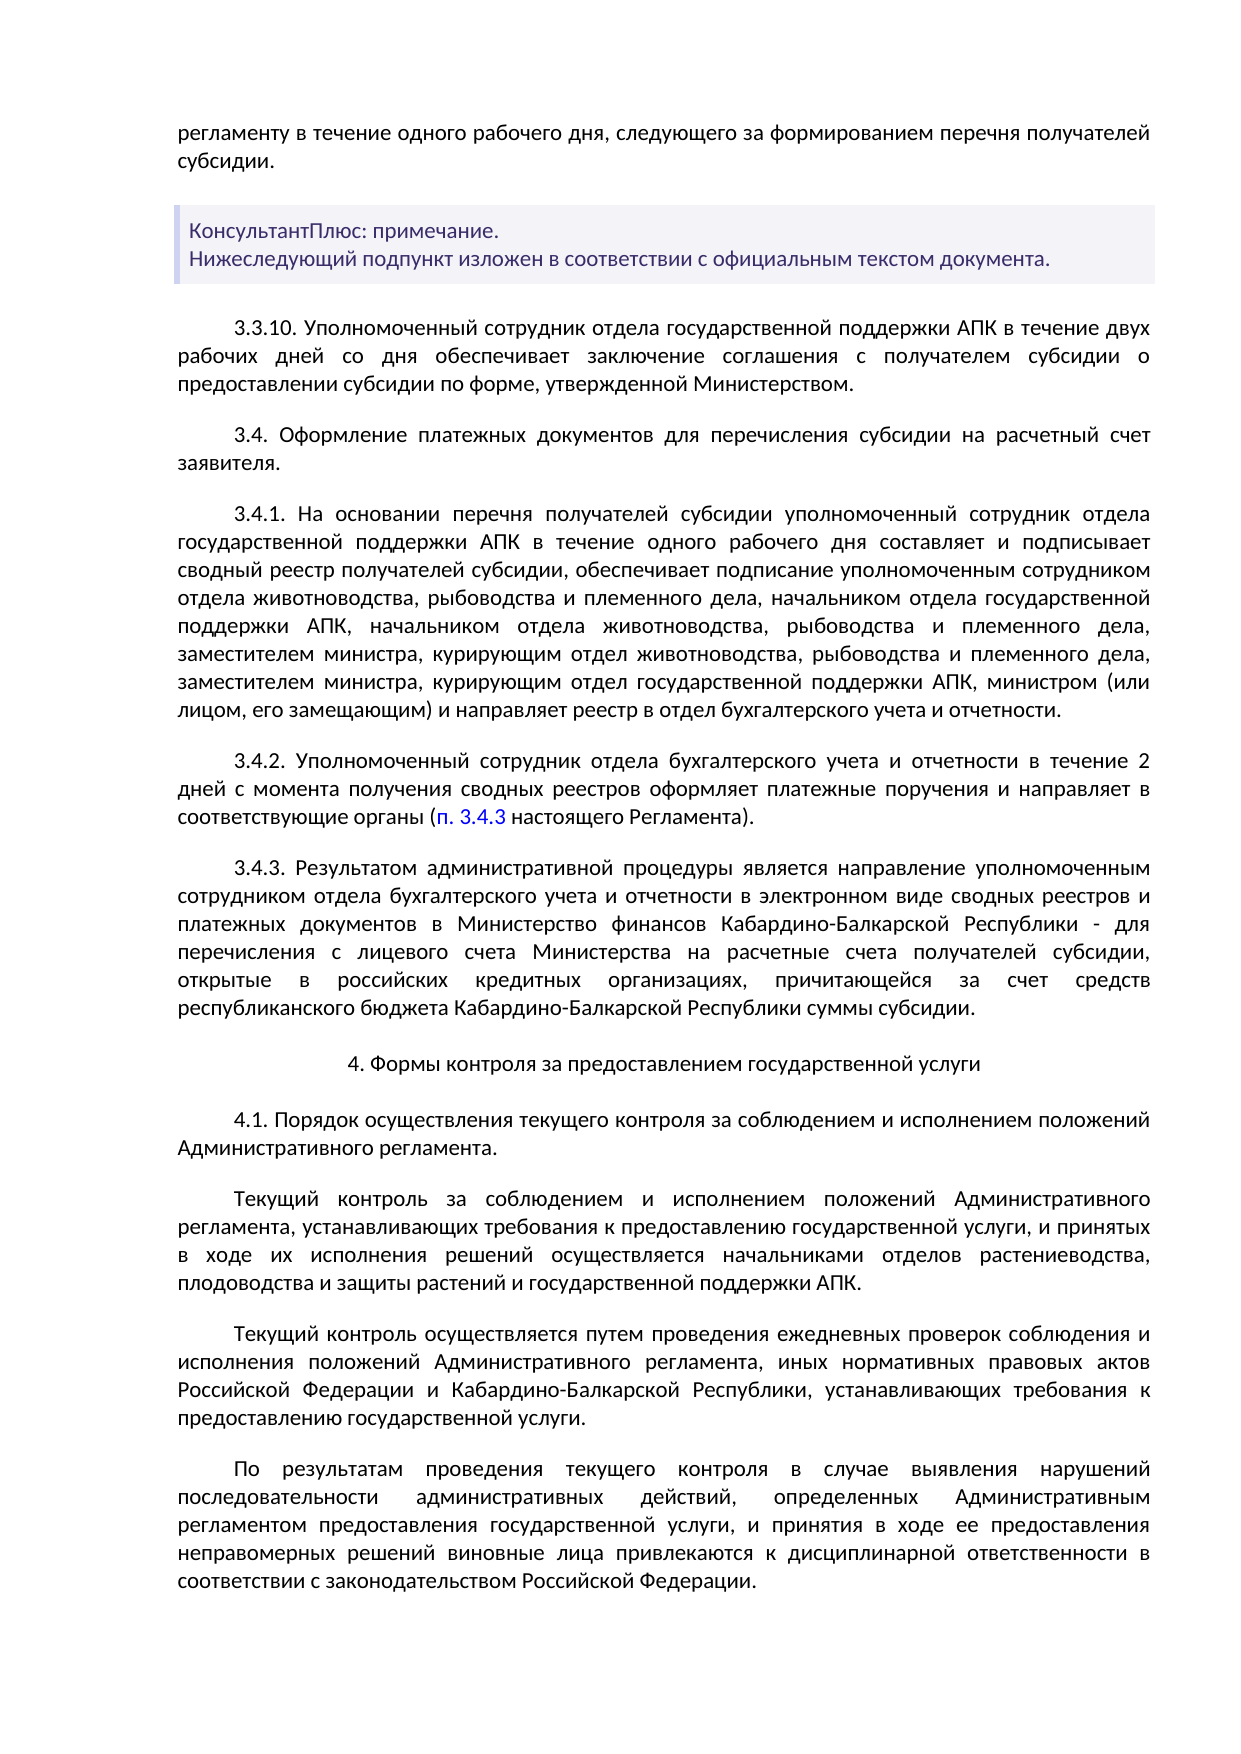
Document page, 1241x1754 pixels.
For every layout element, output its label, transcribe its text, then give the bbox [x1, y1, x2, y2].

text 4. Формы контроля за предоставлением государственной услуги [177, 1049, 1152, 1077]
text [177, 118, 1152, 174]
text 3.4.3. Результатом административной процедуры является направление уполномоченным сотрудником отдела бухгалтерского учета и отчетности в электронном виде сводных реестров и платежных документов в Министерство финансов Кабардино-Балкарской Республики - для перечисления с лицевого счета Министерства на расчетные счета получателей субсидии, открытые в российских кредитных организациях, причитающейся за счет средств республиканского бюджета Кабардино-Балкарской Республики суммы субсидии. [177, 853, 1152, 1021]
text 3.4.1. На основании перечня получателей субсидии уполномоченный сотрудник отдела государственной поддержки АПК в течение одного рабочего дня составляет и подписывает сводный реестр получателей субсидии, обеспечивает подписание уполномоченным сотрудником отдела животноводства, рыбоводства и племенного дела, начальником отдела государственной поддержки АПК, начальником отдела животноводства, рыбоводства и племенного дела, заместителем министра, курирующим отдел животноводства, рыбоводства и племенного дела, заместителем министра, курирующим отдел государственной поддержки АПК, министром (или лицом, его замещающим) и направляет реестр в отдел бухгалтерского учета и отчетности. [177, 499, 1152, 723]
text 3.4. Оформление платежных документов для перечисления субсидии на расчетный счет заявителя. [177, 420, 1152, 476]
text 3.3.10. Уполномоченный сотрудник отдела государственной поддержки АПК в течение двух рабочих дней со дня обеспечивает заключение соглашения с получателем субсидии о предоставлении субсидии по форме, утвержденной Министерством. [177, 313, 1152, 397]
text Текущий контроль осуществляется путем проведения ежедневных проверок соблюдения и исполнения положений Административного регламента, иных нормативных правовых актов Российской Федерации и Кабардино-Балкарской Республики, устанавливающих требования к предоставлению государственной услуги. [177, 1319, 1152, 1431]
table_header КонсультантПлюс: примечание. Нижеследующий подпункт изложен в соответствии с официальным текстом документа. [180, 205, 1149, 284]
text По результатам проведения текущего контроля в случае выявления нарушений последовательности административных действий, определенных Административным регламентом предоставления государственной услуги, и принятия в ходе ее предоставления неправомерных решений виновные лица привлекаются к дисциплинарной ответственности в соответствии с законодательством Российской Федерации. [177, 1454, 1152, 1594]
text 3.4.2. Уполномоченный сотрудник отдела бухгалтерского учета и отчетности в течение 2 дней с момента получения сводных реестров оформляет платежные поручения и направляет в соответствующие органы (п. 3.4.3 настоящего Регламента). [177, 746, 1152, 830]
text Текущий контроль за соблюдением и исполнением положений Административного регламента, устанавливающих требования к предоставлению государственной услуги, и принятых в ходе их исполнения решений осуществляется начальниками отделов растениеводства, плодоводства и защиты растений и государственной поддержки АПК. [177, 1184, 1152, 1296]
text 4.1. Порядок осуществления текущего контроля за соблюдением и исполнением положений Административного регламента. [177, 1105, 1152, 1161]
